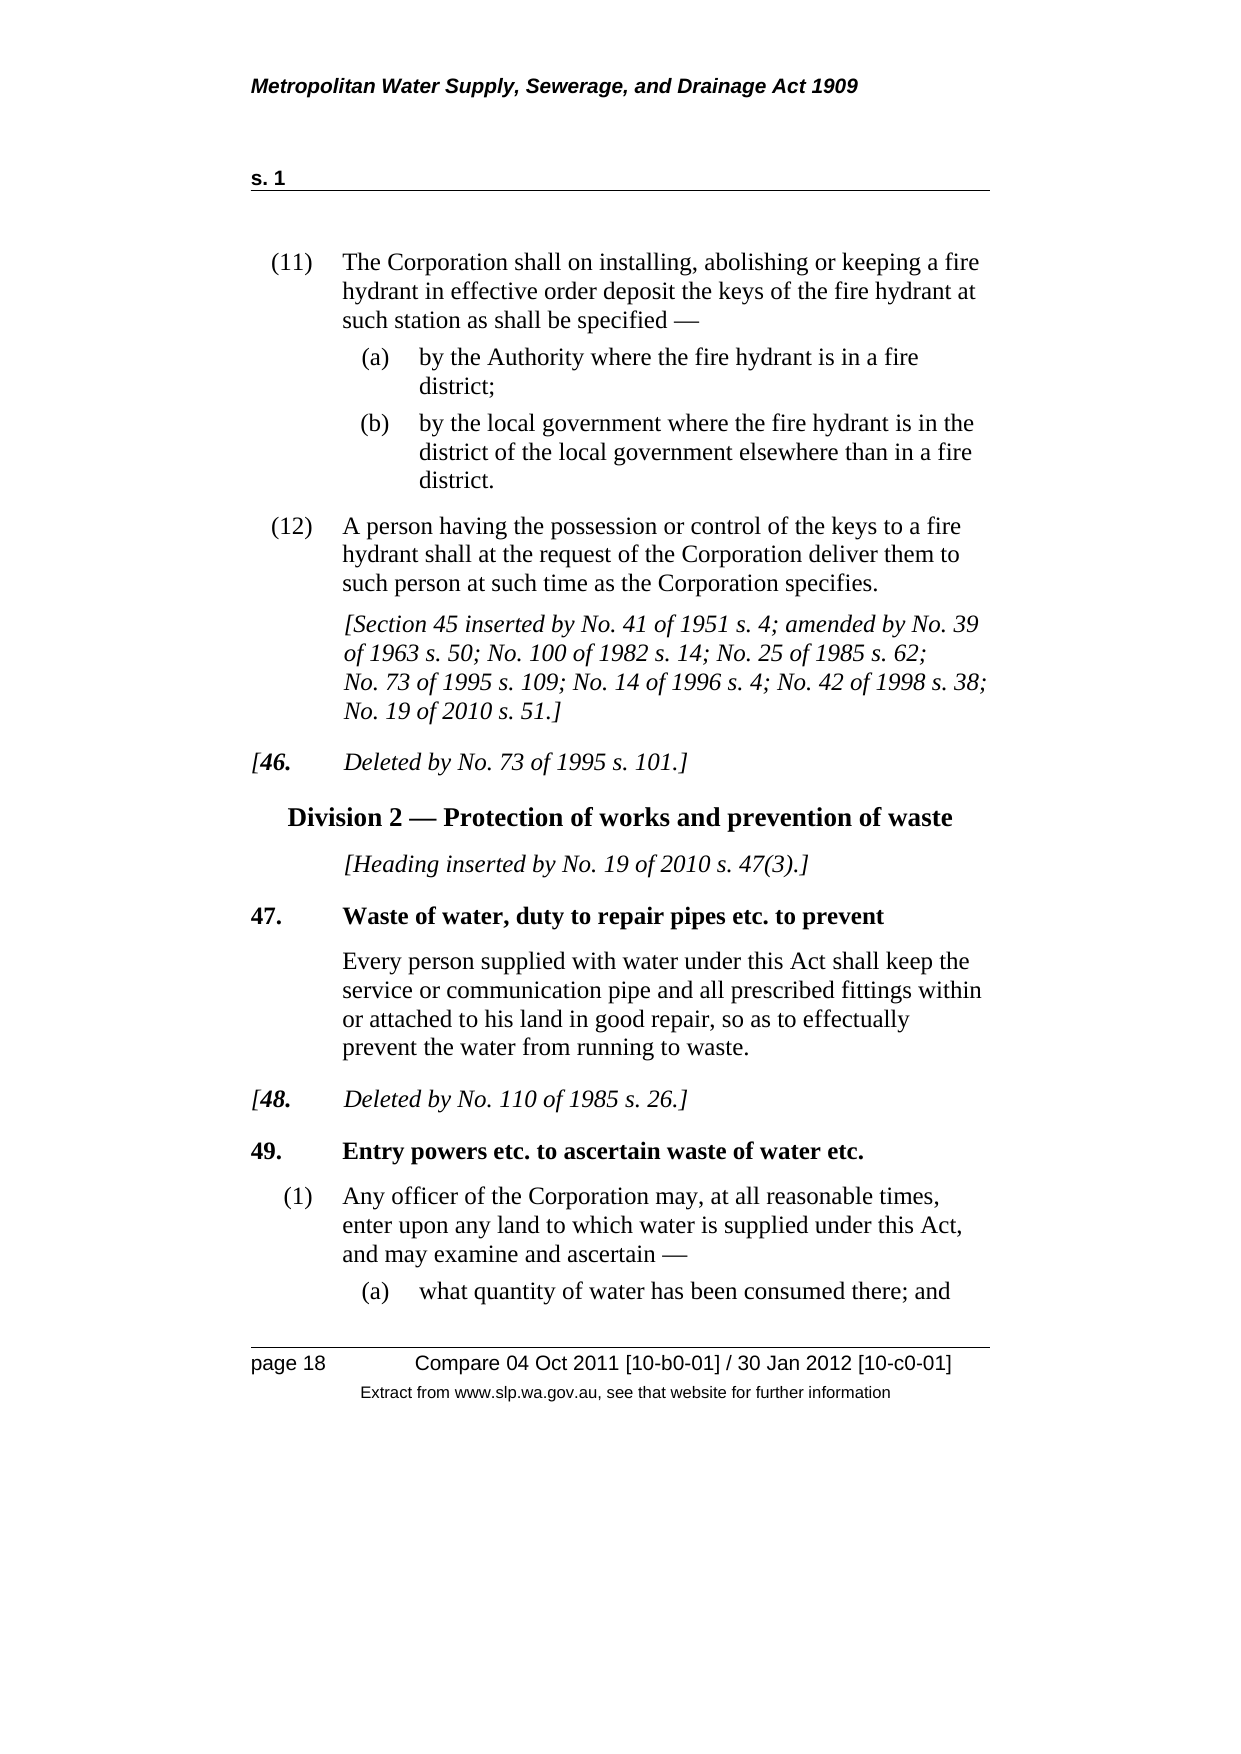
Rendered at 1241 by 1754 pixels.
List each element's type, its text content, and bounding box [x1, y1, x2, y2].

text (a) what quantity of water has been consumed there; and [251, 1276, 990, 1304]
text (12) A person having the possession or control of the keys to a fire hydrant shall at the request of the Corporation deliver them to such person at such time as the Corporation specifies. [251, 511, 990, 597]
subtitle 49. Entry powers etc. to ascertain waste of water etc. [251, 1136, 990, 1164]
text [Section 45 inserted by No. 41 of 1951 s. 4; amended by No. 39 of 1963 s. 50; No. 100 of 1982 s. 14; No. 25 of 1985 s. 62; No. 73 of 1995 s. 109; No. 14 of 1996 s. 4; No. 42 of 1998 s. 38; No. 19 of 2010 s. 51.] [251, 609, 990, 724]
text (b) by the local government where the fire hydrant is in the district of the local government elsewhere than in a fire district. [251, 408, 990, 494]
text [46. Deleted by No. 73 of 1995 s. 101.] [251, 747, 990, 776]
text Every person supplied with water under this Act shall keep the service or communication pipe and all prescribed fittings within or attached to his land in good repair, so as to effectually prevent the water from running to waste. [251, 946, 990, 1061]
text [Heading inserted by No. 19 of 2010 s. 47(3).] [251, 849, 990, 878]
text (a) by the Authority where the fire hydrant is in a fire district; [251, 342, 990, 399]
text (11) The Corporation shall on installing, abolishing or keeping a fire hydrant in effective order deposit the keys of the fire hydrant at such station as shall be specified — [251, 247, 990, 334]
text [48. Deleted by No. 110 of 1985 s. 26.] [251, 1084, 990, 1113]
subtitle Division 2 — Protection of works and prevention of waste [251, 801, 990, 832]
text (1) Any officer of the Corporation may, at all reasonable times, enter upon any land to which water is supplied under this Act, and may examine and ascertain — [251, 1181, 990, 1267]
subtitle 47. Waste of water, duty to repair pipes etc. to prevent [251, 901, 990, 929]
